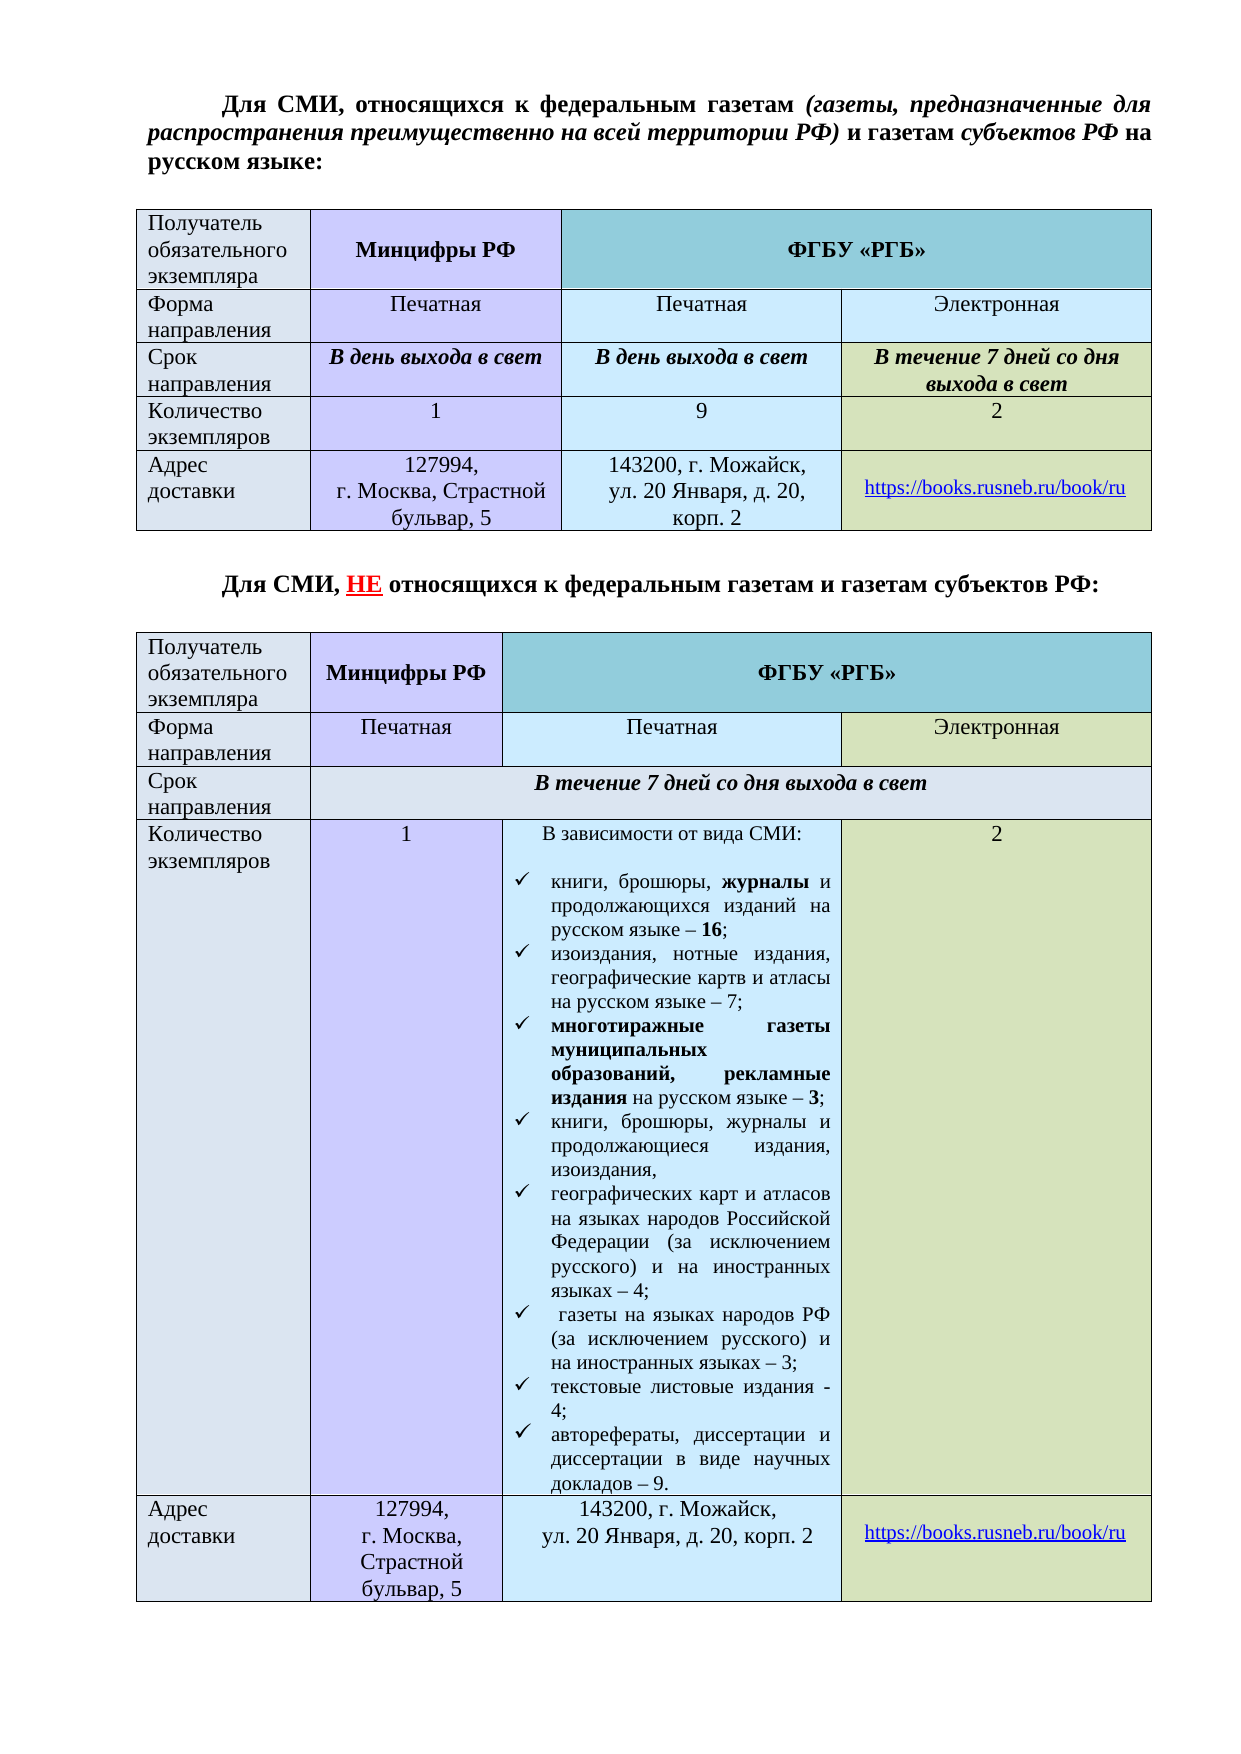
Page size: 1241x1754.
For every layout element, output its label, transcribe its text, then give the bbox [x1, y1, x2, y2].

table_cell 127994, г. Москва, Страстной бульвар, 5 [311, 1496, 502, 1601]
table_cell Срок направления [137, 343, 310, 396]
table_header ФГБУ «РГБ» [562, 210, 1151, 288]
table_cell 2 [842, 397, 1151, 450]
table_cell Электронная [842, 713, 1151, 766]
table_header Минцифры РФ [311, 633, 502, 712]
table_cell 9 [562, 397, 841, 450]
table_cell Адрес доставки [137, 1496, 310, 1601]
table_cell 127994, г. Москва, Страстной бульвар, 5 [311, 451, 561, 530]
table_header ФГБУ «РГБ» [503, 633, 1151, 712]
table_cell Печатная [503, 713, 841, 766]
table_cell Количество экземпляров [137, 397, 310, 450]
table_cell Адрес доставки [137, 451, 310, 530]
table_cell 1 [311, 397, 561, 450]
table_cell Печатная [311, 290, 561, 342]
table_cell https://books.rusneb.ru/book/ru [842, 1496, 1151, 1601]
table_cell В день выхода в свет [311, 343, 561, 396]
table_header Получатель обязательного экземпляра [137, 633, 310, 712]
table_cell 1 [311, 820, 502, 1494]
table_cell В течение 7 дней со дня выхода в свет [311, 767, 1151, 819]
table_header Получатель обязательного экземпляра [137, 210, 310, 288]
table_cell https://books.rusneb.ru/book/ru [842, 451, 1151, 530]
table_cell Количество экземпляров [137, 820, 310, 1494]
text Для СМИ, относящихся к федеральным газетам (газеты, предназначенные для распространения преимущественно на всей территории РФ) и газетам субъектов РФ на русском языке: [148, 89, 1152, 175]
table_cell 2 [842, 820, 1151, 1494]
table_cell 143200, г. Можайск, ул. 20 Января, д. 20, корп. 2 [503, 1496, 841, 1601]
table_cell Печатная [562, 290, 841, 342]
table_cell Срок направления [137, 767, 310, 819]
table_header Минцифры РФ [311, 210, 561, 288]
table_cell В зависимости от вида СМИ: книги, брошюры, журналы и продолжающихся изданий на русском языке – 16; изоиздания, нотные издания, географические картв и атласы на русском языке – 7; многотиражные газеты муниципальных образований, рекламные издания на русском языке – 3; книги, брошюры, журналы и продолжающиеся издания, изоиздания, географических карт и атласов на языках народов Российской Федерации (за исключением русского) и на иностранных языках – 4; газеты на языках народов РФ (за исключением русского) и на иностранных языках – 3; текстовые листовые издания - 4; авторефераты, диссертации и диссертации в виде научных докладов – 9. [503, 820, 841, 1494]
table_cell Форма направления [137, 713, 310, 766]
table_cell Электронная [842, 290, 1151, 342]
table_cell В течение 7 дней со дня выхода в свет [842, 343, 1151, 396]
table_cell Печатная [311, 713, 502, 766]
table_cell Форма направления [137, 290, 310, 342]
table_cell В день выхода в свет [562, 343, 841, 396]
text Для СМИ, НЕ относящихся к федеральным газетам и газетам субъектов РФ: [148, 569, 1152, 598]
table_cell 143200, г. Можайск, ул. 20 Января, д. 20, корп. 2 [562, 451, 841, 530]
